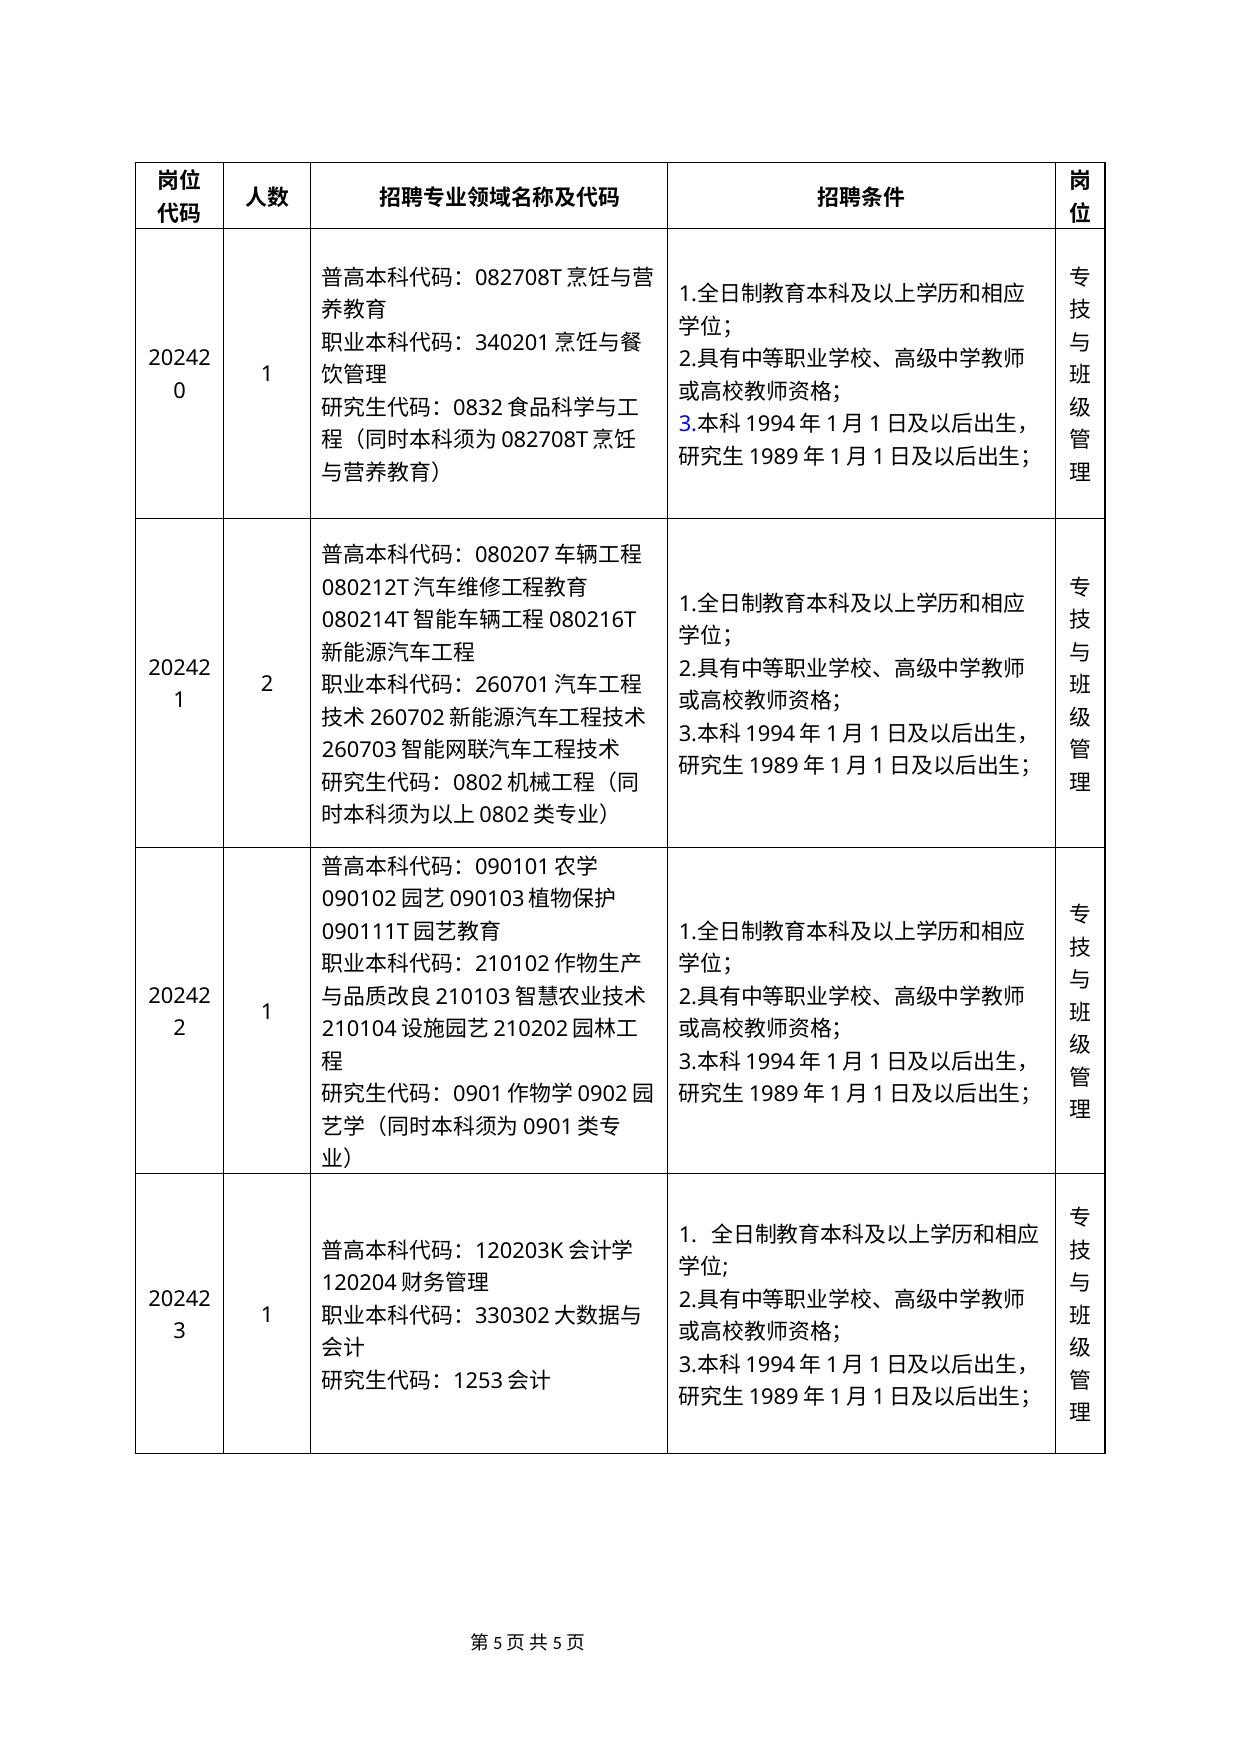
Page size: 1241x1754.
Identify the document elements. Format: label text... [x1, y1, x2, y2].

table_cell 专技与 班级管理 [1056, 848, 1104, 1173]
table_header 岗位 代码 [136, 163, 223, 228]
table_cell 专技与 班级管理 [1056, 1174, 1104, 1453]
table_cell 普高本科代码：090101农学 090102园艺090103植物保护090111T园艺教育 职业本科代码：210102作物生产与品质改良210103智慧农业技术210104设施园艺210202园林工程 研究生代码：0901作物学0902园艺学（同时本科须为0901类专业） [311, 848, 667, 1173]
table_header 岗位 [1056, 163, 1104, 228]
table_cell 202423 [136, 1174, 223, 1453]
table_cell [668, 229, 1055, 518]
table_cell 1 [224, 848, 310, 1173]
table_header 人数 [224, 163, 310, 228]
table_cell 普高本科代码：120203K会计学120204财务管理 职业本科代码：330302大数据与会计 研究生代码：1253会计 [311, 1174, 667, 1453]
table_cell 202421 [136, 519, 223, 847]
table_cell 普高本科代码：080207车辆工程080212T汽车维修工程教育080214T智能车辆工程080216T新能源汽车工程 职业本科代码：260701汽车工程技术260702新能源汽车工程技术260703智能网联汽车工程技术 研究生代码：0802机械工程（同时本科须为以上0802类专业） [311, 519, 667, 847]
table_cell 1.全日制教育本科及以上学历和相应学位； 2.具有中等职业学校、高级中学教师或高校教师资格； 3.本科1994年1月1日及以后出生，研究生1989年1月1日及以后出生； [668, 519, 1055, 847]
table_cell 1 [224, 1174, 310, 1453]
table_cell 1 [224, 229, 310, 518]
table_cell 全日制教育本科及以上学历和相应学位; 2.具有中等职业学校、高级中学教师或高校教师资格； 3.本科1994年1月1日及以后出生，研究生1989年1月1日及以后出生； [668, 1174, 1055, 1453]
table_cell 专技与 班级管理 [1056, 519, 1104, 847]
table_cell 1.全日制教育本科及以上学历和相应学位； 2.具有中等职业学校、高级中学教师或高校教师资格； 3.本科1994年1月1日及以后出生，研究生1989年1月1日及以后出生； [668, 848, 1055, 1173]
table_cell 普高本科代码：082708T烹饪与营养教育 职业本科代码：340201烹饪与餐饮管理 研究生代码：0832食品科学与工程（同时本科须为082708T烹饪与营养教育） [311, 229, 667, 518]
table_header 招聘条件 [668, 163, 1055, 228]
table_cell 202422 [136, 848, 223, 1173]
table_header 招聘专业领域名称及代码 [311, 163, 667, 228]
table_cell 专技与 班级管理 [1056, 229, 1104, 518]
table_cell 2 [224, 519, 310, 847]
table_cell 202420 [136, 229, 223, 518]
